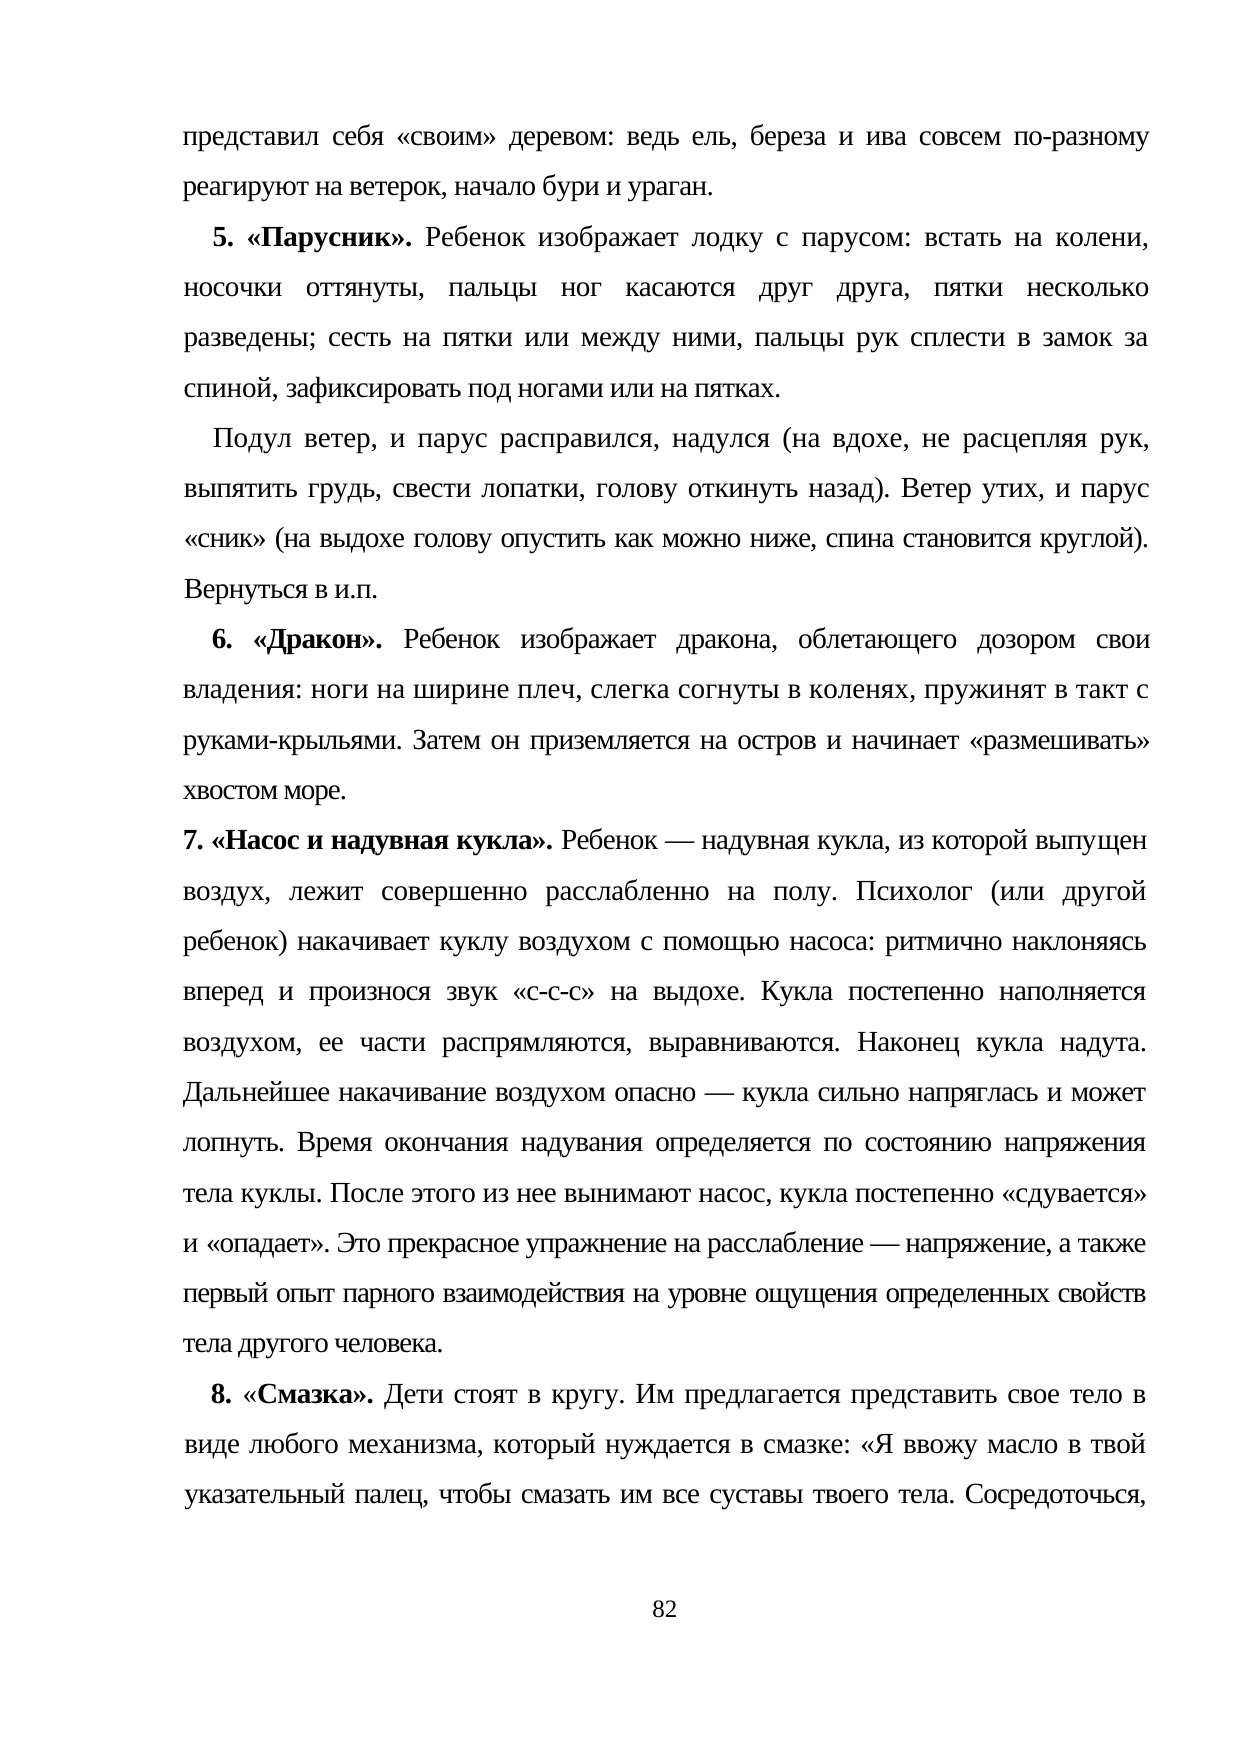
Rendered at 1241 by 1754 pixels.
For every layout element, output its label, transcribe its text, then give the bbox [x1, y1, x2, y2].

text 7. «Насос и надувная кукла». Ребенок — надувная кукла, из которой выпущен воздух, лежит совершенно расслабленно на полу. Психолог (или другой ребенок) накачивает куклу воздухом с помощью насоса: ритмично наклоняясь вперед и произнося звук «с-с-с» на выдохе. Кукла постепенно наполняется воздухом, ее части распрямляются, выравниваются. Наконец кукла надута. Дальнейшее накачивание воздухом опасно — кукла сильно напряглась и может лопнуть. Время окончания надувания определяется по состоянию напряжения тела куклы. После этого из нее вынимают насос, кукла постепенно «сдувается» и «опадает». Это прекрасное упражнение на расслабление — напряжение, а также первый опыт парного взаимодействия на уровне ощущения определенных свойств тела другого человека. [183, 822, 1147, 1359]
text 6. «Дракон». Ребенок изображает дракона, облетающего дозором свои владения: ноги на ширине плеч, слегка согнуты в коленях, пружинят в такт с руками-крыльями. Затем он приземляется на остров и начинает «размешивать» хвостом море. [183, 621, 1151, 806]
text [184, 1376, 1147, 1510]
text Подул ветер, и парус расправился, надулся (на вдохе, не расцепляя рук, выпятить грудь, свести лопатки, голову откинуть назад). Ветер утих, и парус «сник» (на выдохе голову опустить как можно ниже, спина становится круглой). Вернуться в и.п. [184, 420, 1151, 604]
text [182, 118, 1150, 202]
text 5. «Парусник». Ребенок изображает лодку с парусом: встать на колени, носочки оттянуты, пальцы ног касаются друг друга, пятки несколько разведены; сесть на пятки или между ними, пальцы рук сплести в замок за спиной, зафиксировать под ногами или на пятках. [183, 219, 1150, 403]
